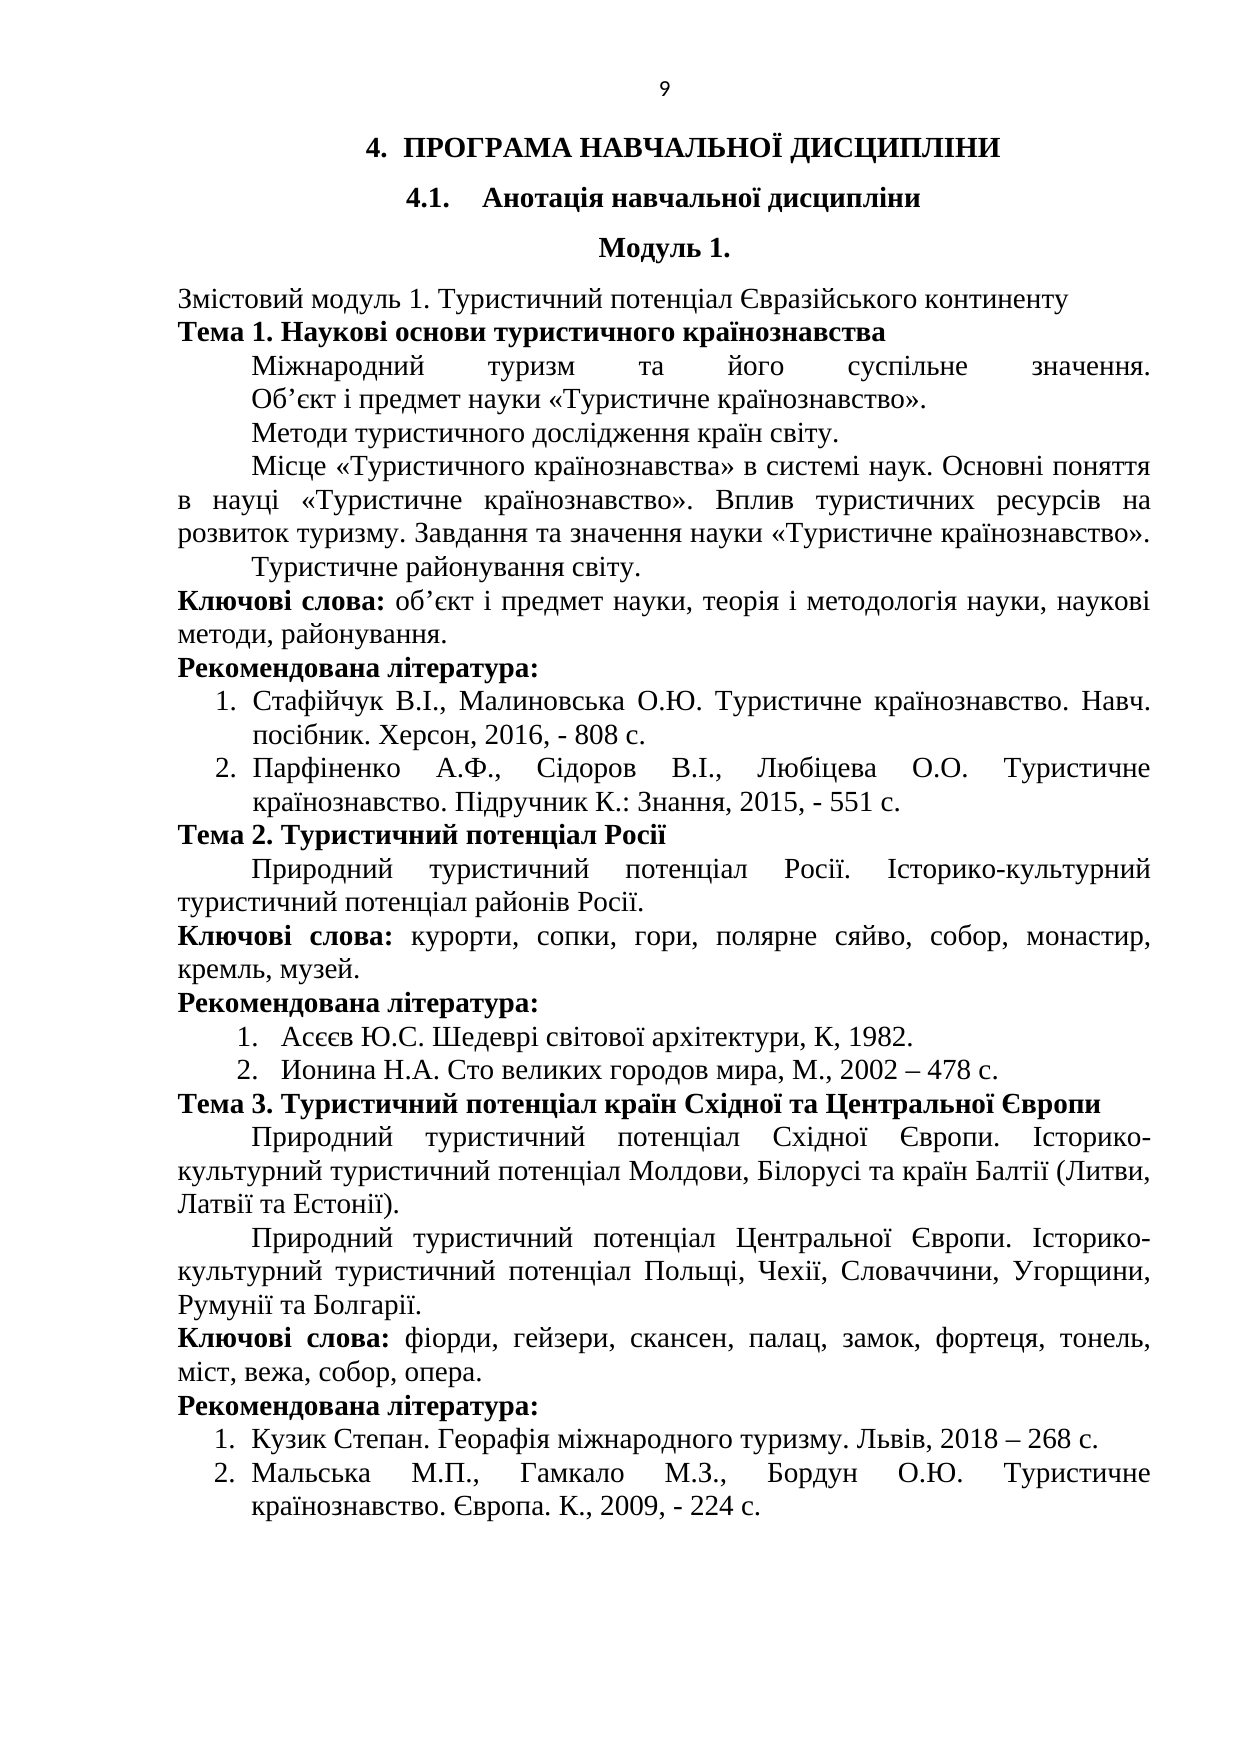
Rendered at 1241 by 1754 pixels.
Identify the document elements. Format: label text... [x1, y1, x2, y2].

list Асєєв Ю.С. Шедеврі світової архітектури, К, 1982. [236, 1019, 1152, 1052]
list Тема 2. Туристичний потенціал Росії [177, 817, 1152, 851]
list Анотація навчальної дисципліни [175, 180, 1152, 214]
list Ключові слова: об’єкт і предмет науки, теорія і методологія науки, наукові методи, районування. [177, 583, 1152, 650]
list ПРОГРАМА НАВЧАЛЬНОЇ ДИСЦИПЛІНИ [215, 130, 1152, 163]
list Методи туристичного дослідження країн світу. [177, 415, 1152, 448]
list Мальська М.П., Гамкало М.З., Бордун О.Ю. Туристичне країнознавство. Європа. К., 2009, - 224 с. [213, 1455, 1152, 1522]
list Природний туристичний потенціал Центральної Європи. Історико-культурний туристичний потенціал Польщі, Чехії, Словаччини, Угорщини, Румунії та Болгарії. [177, 1220, 1152, 1321]
list Рекомендована література: [177, 1388, 1152, 1421]
list Тема 1. Наукові основи туристичного країнознавства [177, 314, 1152, 348]
list Ионина Н.А. Сто великих городов мира, М., 2002 – 478 с. [236, 1052, 1152, 1086]
list Рекомендована література: [177, 985, 1152, 1019]
list Змістовий модуль 1. Туристичний потенціал Євразійського континенту [177, 281, 1152, 314]
list Місце «Туристичного країнознавства» в системі наук. Основні поняття в науці «Туристичне країнознавство». Вплив туристичних ресурсів на розвиток туризму. Завдання та значення науки «Туристичне країнознавство». Туристичне районування світу. [177, 448, 1152, 583]
list Міжнародний туризм та його суспільне значення. Об’єкт і предмет науки «Туристичне країнознавство». [177, 348, 1152, 415]
list Природний туристичний потенціал Росії. Історико-культурний туристичний потенціал районів Росії. [177, 851, 1152, 918]
list Парфіненко А.Ф., Сідоров В.І., Любіцева О.О. Туристичне країнознавство. Підручник К.: Знання, 2015, - 551 с. [215, 750, 1152, 817]
list Стафійчук В.І., Малиновська О.Ю. Туристичне країнознавство. Навч. посібник. Херсон, 2016, - 808 с. [215, 683, 1152, 750]
list Природний туристичний потенціал Східної Європи. Історико-культурний туристичний потенціал Молдови, Білорусі та країн Балтії (Литви, Латвії та Естонії). [177, 1119, 1152, 1220]
list Кузик Степан. Георафія міжнародного туризму. Львів, 2018 – 268 с. [213, 1421, 1152, 1455]
list Ключові слова: курорти, сопки, гори, полярне сяйво, собор, монастир, кремль, музей. [177, 918, 1152, 985]
list Модуль 1. [177, 230, 1152, 264]
list Ключові слова: фіорди, гейзери, скансен, палац, замок, фортеця, тонель, міст, вежа, собор, опера. [177, 1321, 1152, 1388]
list Рекомендована література: [177, 650, 1152, 683]
list Тема 3. Туристичний потенціал країн Східної та Центральної Європи [177, 1086, 1152, 1119]
